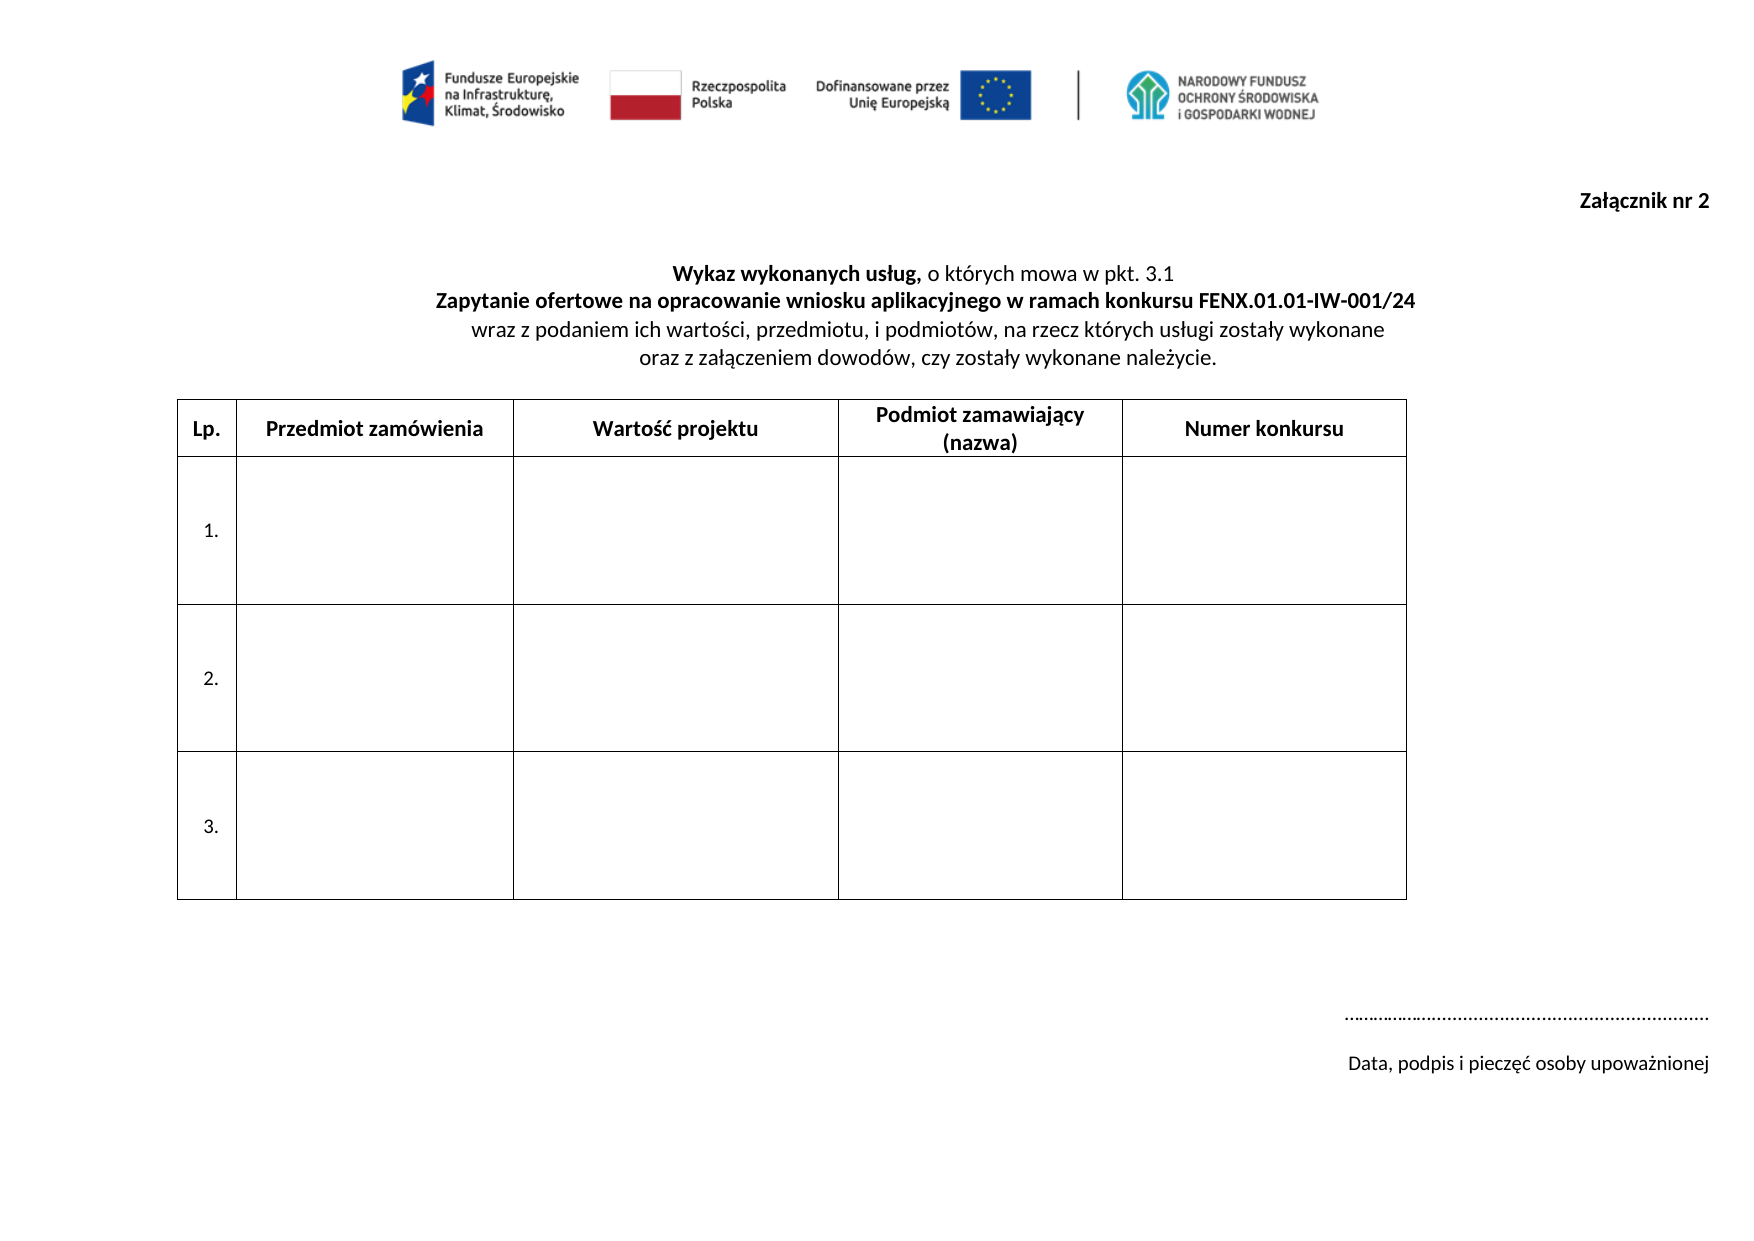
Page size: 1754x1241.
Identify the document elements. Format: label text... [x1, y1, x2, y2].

table_cell [1123, 605, 1406, 751]
table_cell [178, 752, 236, 899]
table_cell [178, 457, 236, 603]
table_header Wartość projektu [514, 400, 838, 456]
table_cell [514, 457, 838, 603]
text Załącznik nr 2 [148, 186, 1709, 214]
table_cell [237, 605, 513, 751]
table_cell [514, 605, 838, 751]
text Wykaz wykonanych usług, o których mowa w pkt. 3.1 Zapytanie ofertowe na opracowanie wniosku aplikacyjnego w ramach konkursu FENX.01.01-IW-001/24 wraz z podaniem ich wartości, przedmiotu, i podmiotów, na rzecz których usługi zostały wykonane [148, 259, 1709, 343]
table_cell [839, 605, 1122, 751]
table_cell [839, 457, 1122, 603]
table_cell [1123, 457, 1406, 603]
table_cell [514, 752, 838, 899]
table_cell [1123, 752, 1406, 899]
table_header Przedmiot zamówienia [237, 400, 513, 456]
table_cell [839, 752, 1122, 899]
table_cell [237, 752, 513, 899]
table_header Lp. [178, 400, 236, 456]
table_header Podmiot zamawiający (nazwa) [839, 400, 1122, 456]
text ………………..................................................... [148, 1000, 1709, 1025]
table_cell [237, 457, 513, 603]
picture [385, 45, 1331, 144]
table_cell [178, 605, 236, 751]
text oraz z załączeniem dowodów, czy zostały wykonane należycie. [148, 343, 1709, 371]
text Data, podpis i pieczęć osoby upoważnionej [148, 1050, 1709, 1075]
table_header Numer konkursu [1123, 400, 1406, 456]
